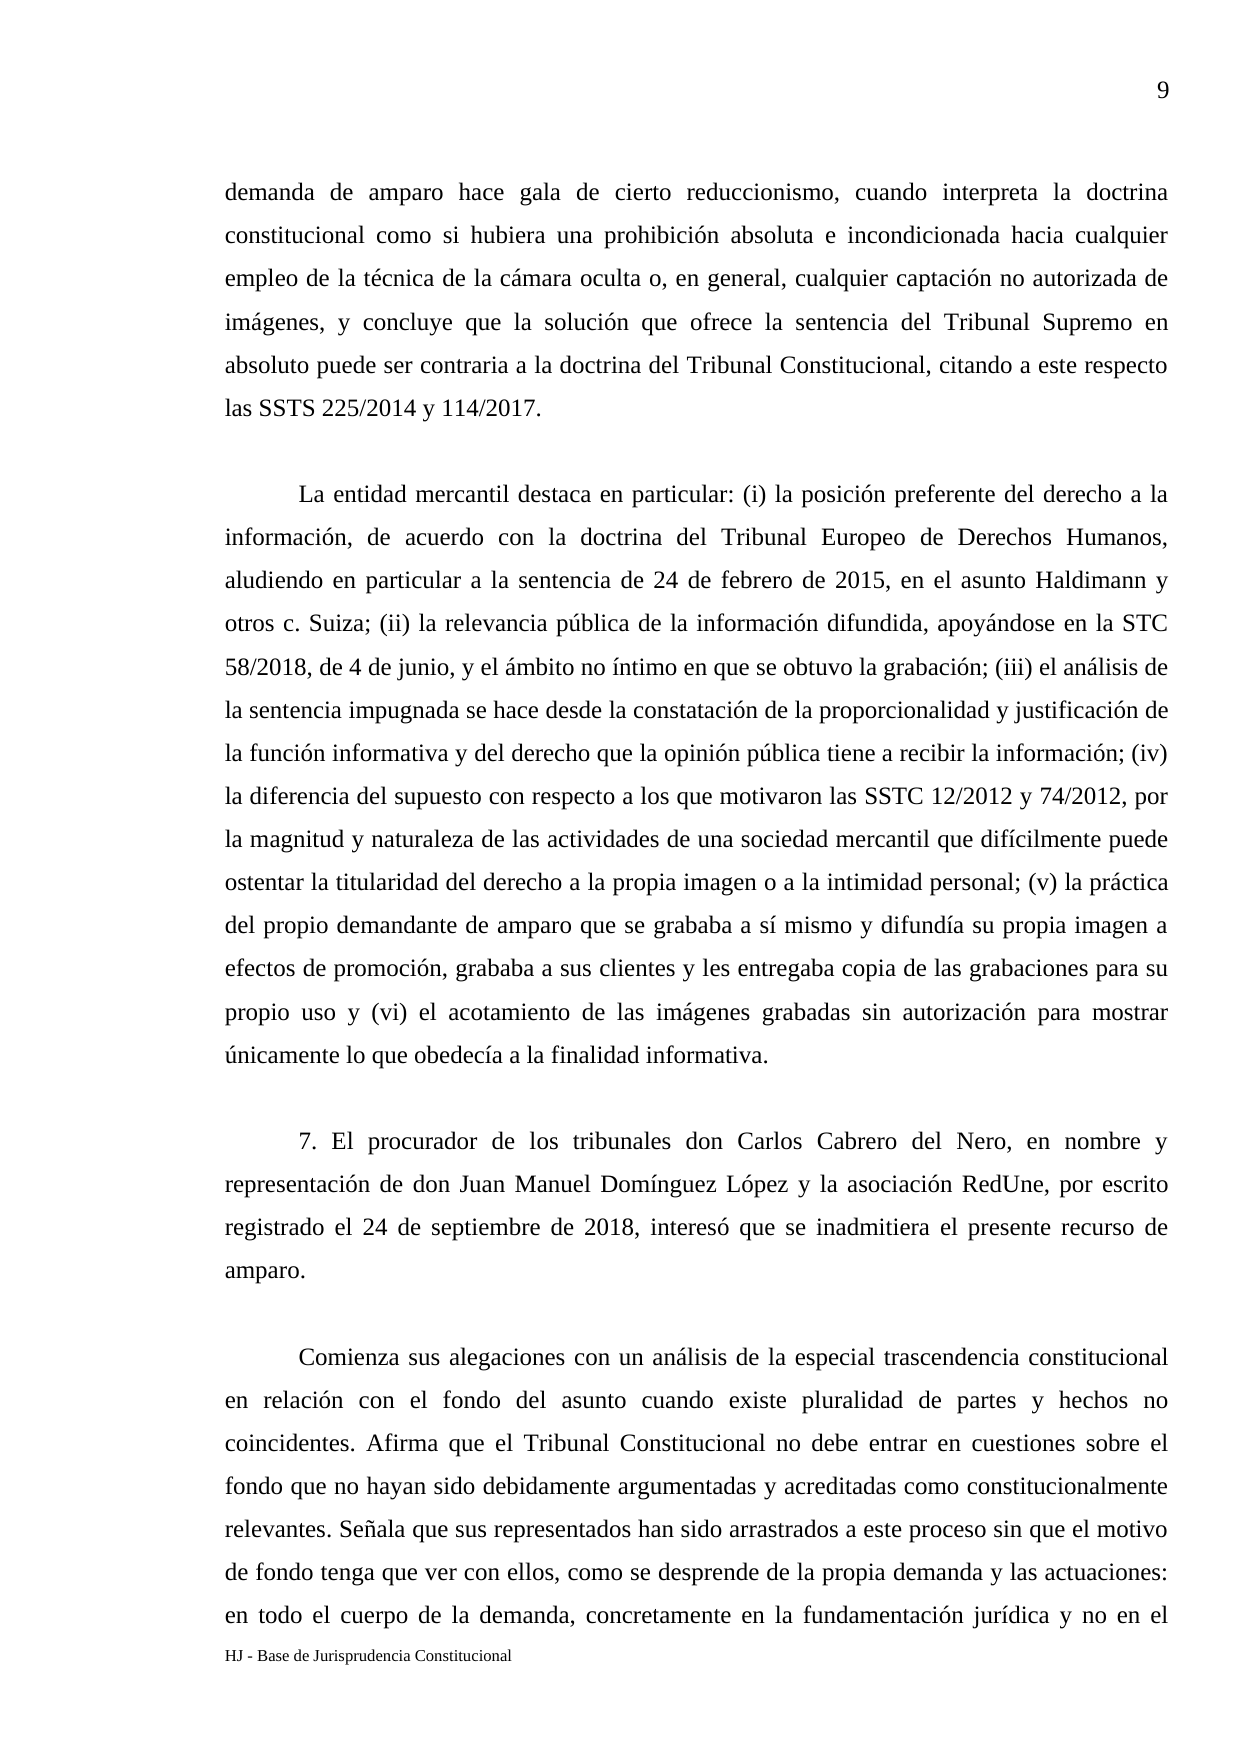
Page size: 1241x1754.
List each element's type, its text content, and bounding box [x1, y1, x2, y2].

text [224, 177, 1169, 422]
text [224, 1342, 1169, 1629]
text La entidad mercantil destaca en particular: (i) la posición preferente del derecho a la información, de acuerdo con la doctrina del Tribunal Europeo de Derechos Humanos, aludiendo en particular a la sentencia de 24 de febrero de 2015, en el asunto Haldimann y otros c. Suiza; (ii) la relevancia pública de la información difundida, apoyándose en la STC 58/2018, de 4 de junio, y el ámbito no íntimo en que se obtuvo la grabación; (iii) el análisis de la sentencia impugnada se hace desde la constatación de la proporcionalidad y justificación de la función informativa y del derecho que la opinión pública tiene a recibir la información; (iv) la diferencia del supuesto con respecto a los que motivaron las SSTC 12/2012 y 74/2012, por la magnitud y naturaleza de las actividades de una sociedad mercantil que difícilmente puede ostentar la titularidad del derecho a la propia imagen o a la intimidad personal; (v) la práctica del propio demandante de amparo que se grababa a sí mismo y difundía su propia imagen a efectos de promoción, grababa a sus clientes y les entregaba copia de las grabaciones para su propio uso y (vi) el acotamiento de las imágenes grabadas sin autorización para mostrar únicamente lo que obedecía a la finalidad informativa. [224, 479, 1169, 1068]
text 7. El procurador de los tribunales don Carlos Cabrero del Nero, en nombre y representación de don Juan Manuel Domínguez López y la asociación RedUne, por escrito registrado el 24 de septiembre de 2018, interesó que se inadmitiera el presente recurso de amparo. [224, 1126, 1169, 1284]
